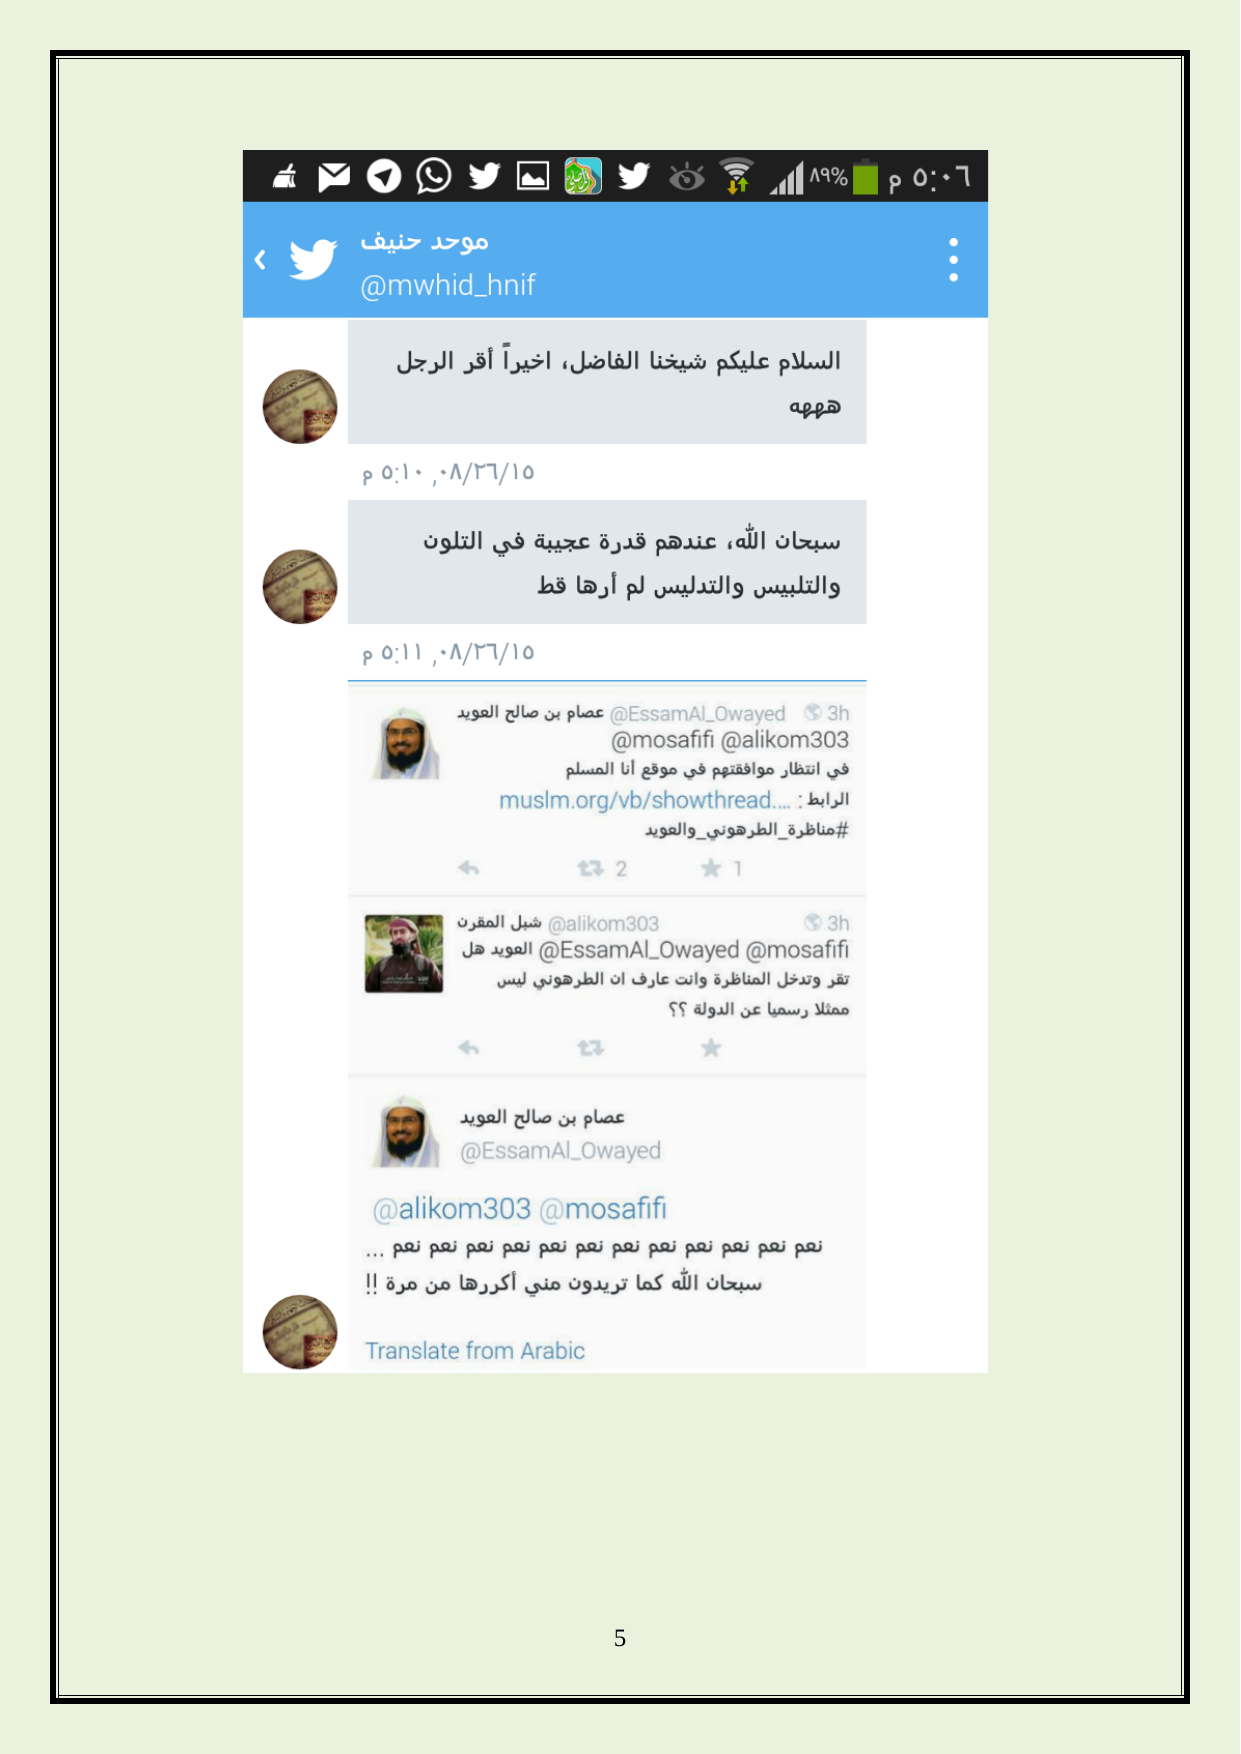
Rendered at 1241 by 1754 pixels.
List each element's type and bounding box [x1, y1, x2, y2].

picture [242, 150, 989, 1373]
